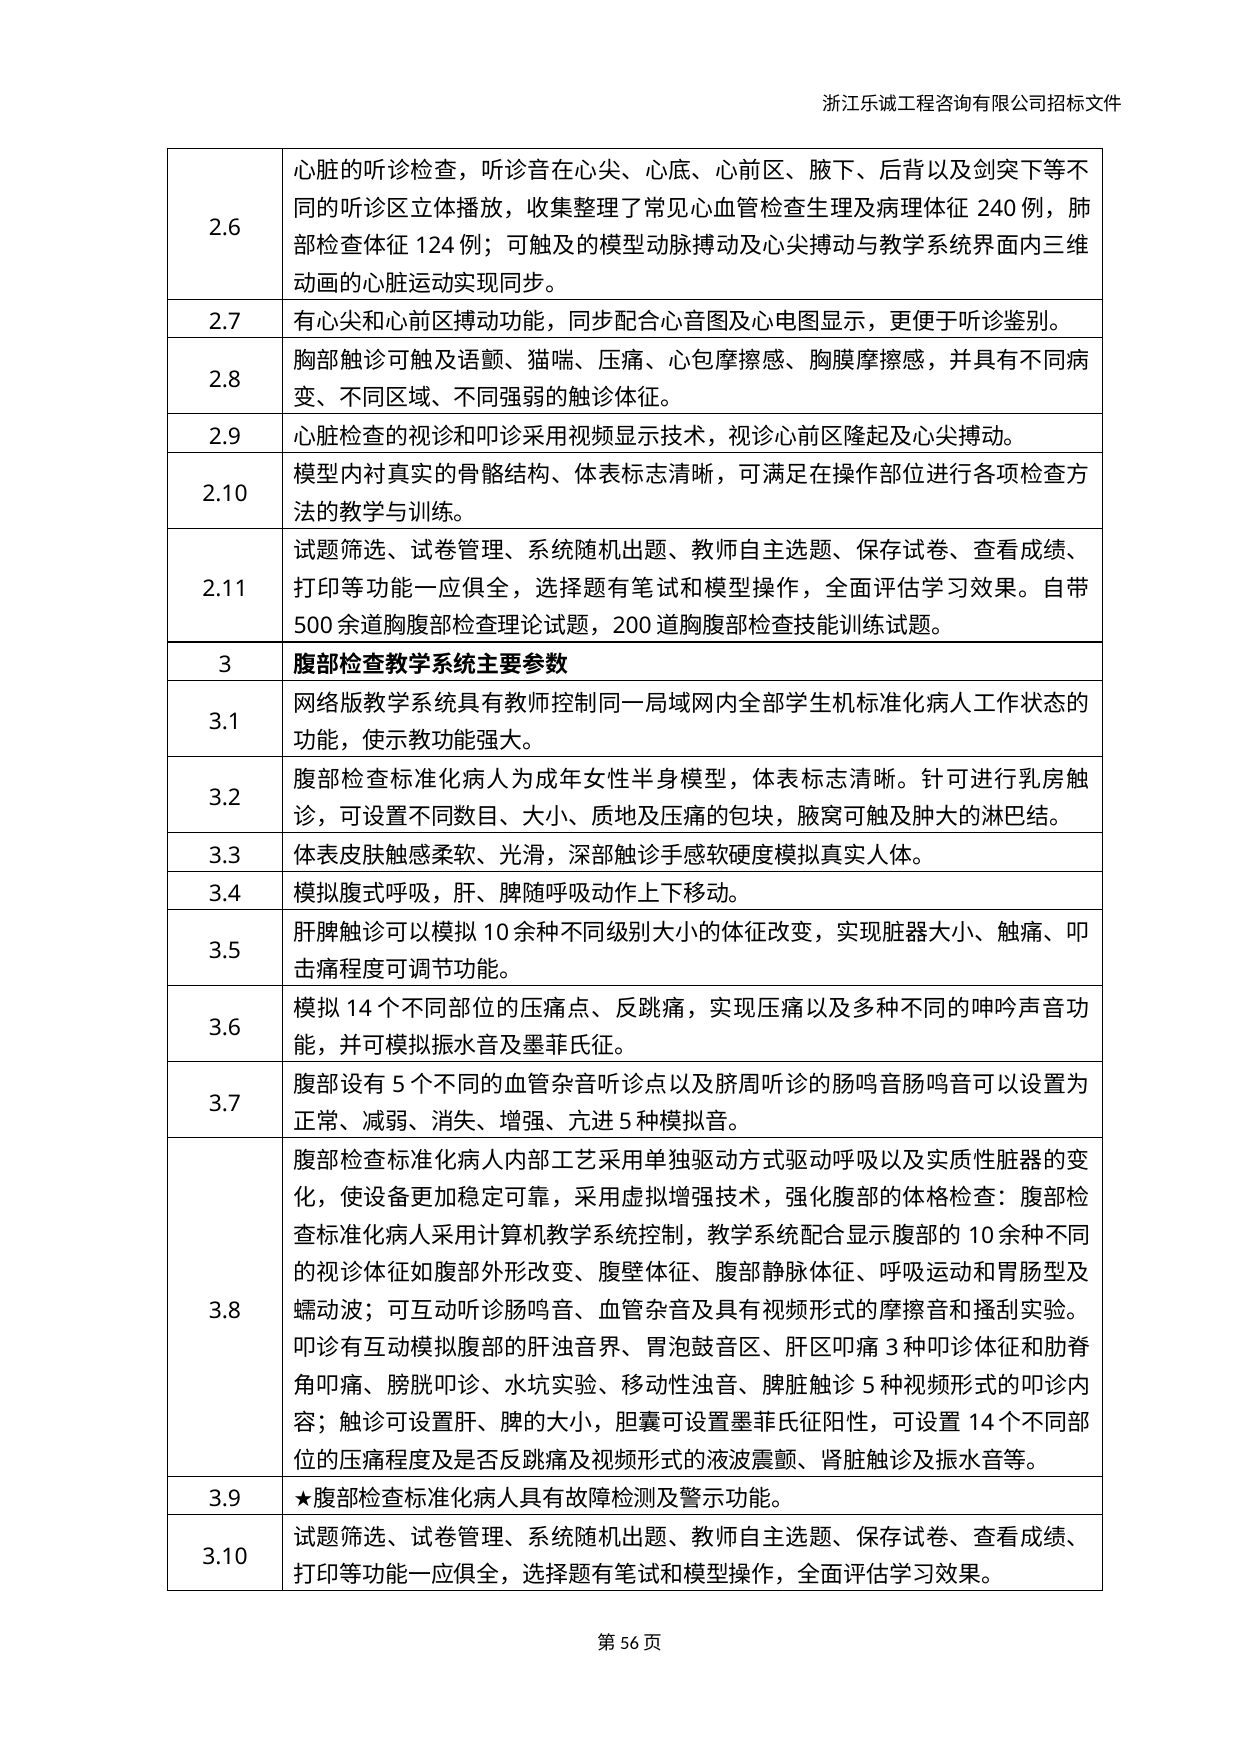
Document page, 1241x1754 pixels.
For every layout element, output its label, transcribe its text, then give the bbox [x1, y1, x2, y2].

table_cell 模拟14个不同部位的压痛点、反跳痛，实现压痛以及多种不同的呻吟声音功能，并可模拟振水音及墨菲氏征。 [283, 986, 1102, 1061]
table_cell 3.1 [168, 681, 282, 756]
table_cell 心脏检查的视诊和叩诊采用视频显示技术，视诊心前区隆起及心尖搏动。 [283, 414, 1102, 452]
table_cell 3.8 [168, 1138, 282, 1476]
table_cell 肝脾触诊可以模拟10余种不同级别大小的体征改变，实现脏器大小、触痛、叩击痛程度可调节功能。 [283, 910, 1102, 985]
table_cell 3.10 [168, 1515, 282, 1590]
table_cell 腹部设有5个不同的血管杂音听诊点以及脐周听诊的肠鸣音肠鸣音可以设置为正常、减弱、消失、增强、亢进5种模拟音。 [283, 1062, 1102, 1137]
table_cell 3 [168, 643, 282, 680]
table_cell 2.8 [168, 338, 282, 413]
table_cell 3.6 [168, 986, 282, 1061]
table_cell 3.4 [168, 872, 282, 909]
table_cell 2.7 [168, 300, 282, 337]
table_cell 腹部检查标准化病人为成年女性半身模型，体表标志清晰。针可进行乳房触诊，可设置不同数目、大小、质地及压痛的包块，腋窝可触及肿大的淋巴结。 [283, 757, 1102, 832]
table_cell 腹部检查标准化病人内部工艺采用单独驱动方式驱动呼吸以及实质性脏器的变化，使设备更加稳定可靠，采用虚拟增强技术，强化腹部的体格检查：腹部检查标准化病人采用计算机教学系统控制，教学系统配合显示腹部的10余种不同的视诊体征如腹部外形改变、腹壁体征、腹部静脉体征、呼吸运动和胃肠型及蠕动波；可互动听诊肠鸣音、血管杂音及具有视频形式的摩擦音和搔刮实验。叩诊有互动模拟腹部的肝浊音界、胃泡鼓音区、肝区叩痛3种叩诊体征和肋脊角叩痛、膀胱叩诊、水坑实验、移动性浊音、脾脏触诊5种视频形式的叩诊内容；触诊可设置肝、脾的大小，胆囊可设置墨菲氏征阳性，可设置14个不同部位的压痛程度及是否反跳痛及视频形式的液波震颤、肾脏触诊及振水音等。 [283, 1138, 1102, 1476]
table_cell 3.5 [168, 910, 282, 985]
table_cell 腹部检查教学系统主要参数 [283, 643, 1102, 680]
table_cell 3.2 [168, 757, 282, 832]
table_cell 体表皮肤触感柔软、光滑，深部触诊手感软硬度模拟真实人体。 [283, 833, 1102, 871]
table_cell 模型内衬真实的骨骼结构、体表标志清晰，可满足在操作部位进行各项检查方法的教学与训练。 [283, 453, 1102, 528]
table_cell 3.9 [168, 1477, 282, 1514]
table_cell 试题筛选、试卷管理、系统随机出题、教师自主选题、保存试卷、查看成绩、打印等功能一应俱全，选择题有笔试和模型操作，全面评估学习效果。自带500余道胸腹部检查理论试题，200道胸腹部检查技能训练试题。 [283, 529, 1102, 641]
table_cell 心脏的听诊检查，听诊音在心尖、心底、心前区、腋下、后背以及剑突下等不同的听诊区立体播放，收集整理了常见心血管检查生理及病理体征240例，肺部检查体征124例；可触及的模型动脉搏动及心尖搏动与教学系统界面内三维动画的心脏运动实现同步。 [283, 149, 1102, 299]
table_cell 2.11 [168, 529, 282, 641]
table_cell ★腹部检查标准化病人具有故障检测及警示功能。 [283, 1477, 1102, 1514]
table_cell 模拟腹式呼吸，肝、脾随呼吸动作上下移动。 [283, 872, 1102, 909]
table_cell 胸部触诊可触及语颤、猫喘、压痛、心包摩擦感、胸膜摩擦感，并具有不同病变、不同区域、不同强弱的触诊体征。 [283, 338, 1102, 413]
table_cell 3.3 [168, 833, 282, 871]
table_cell 试题筛选、试卷管理、系统随机出题、教师自主选题、保存试卷、查看成绩、打印等功能一应俱全，选择题有笔试和模型操作，全面评估学习效果。 [283, 1515, 1102, 1590]
table_cell 2.10 [168, 453, 282, 528]
table_cell 2.9 [168, 414, 282, 452]
table_cell 2.6 [168, 149, 282, 299]
table_cell 有心尖和心前区搏动功能，同步配合心音图及心电图显示，更便于听诊鉴别。 [283, 300, 1102, 337]
table_cell 3.7 [168, 1062, 282, 1137]
table_cell 网络版教学系统具有教师控制同一局域网内全部学生机标准化病人工作状态的功能，使示教功能强大。 [283, 681, 1102, 756]
